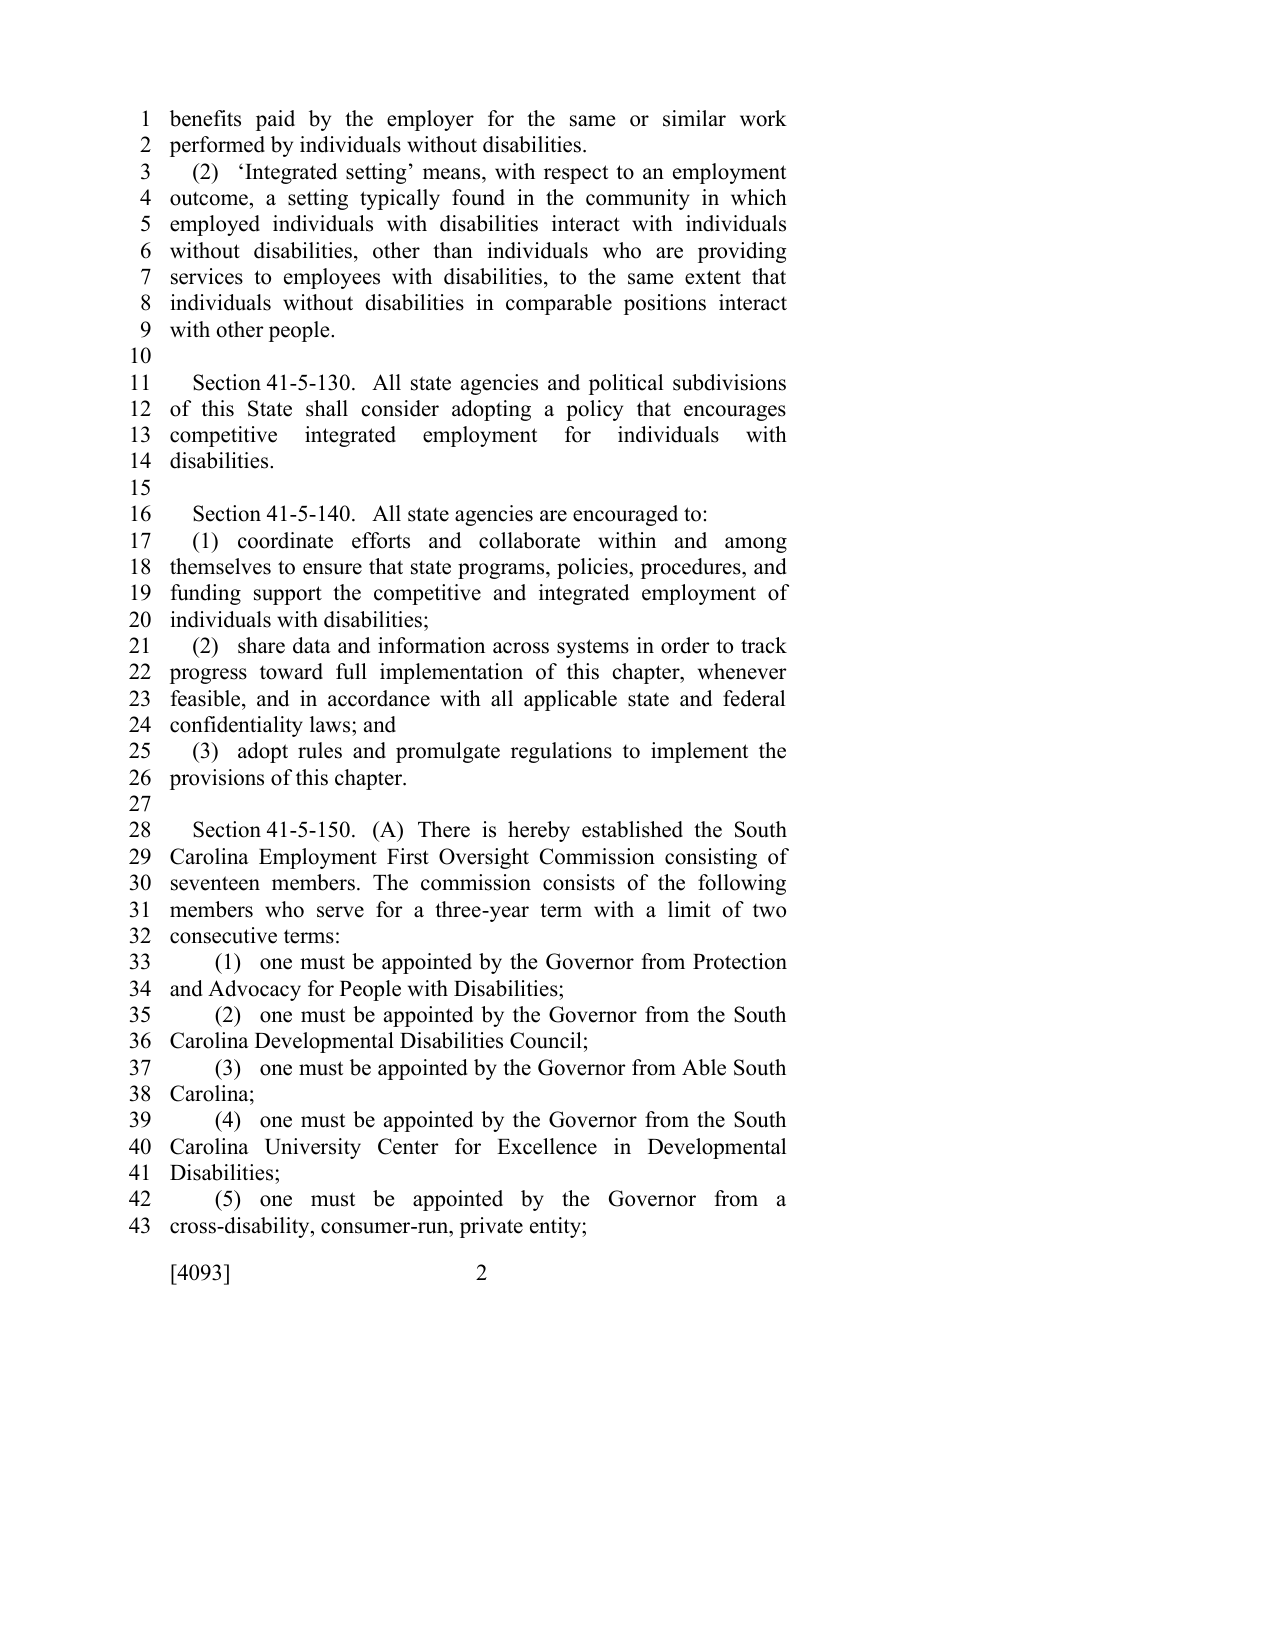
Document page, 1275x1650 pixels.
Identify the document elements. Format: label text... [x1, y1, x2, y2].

text (4) one must be appointed by the Governor from the South Carolina University Center for Excellence in Developmental Disabilities; [169, 1106, 787, 1186]
text (3) adopt rules and promulgate regulations to implement the provisions of this chapter. [169, 737, 787, 790]
text Section 41-5-150. (A) There is hereby established the South Carolina Employment First Oversight Commission consisting of seventeen members. The commission consists of the following members who serve for a three-year term with a limit of two consecutive terms: [169, 817, 787, 948]
text (3) one must be appointed by the Governor from Able South Carolina; [169, 1054, 787, 1106]
text Section 41-5-130. All state agencies and political subdivisions of this State shall consider adopting a policy that encourages competitive integrated employment for individuals with disabilities. [169, 368, 787, 474]
text (2) share data and information across systems in order to track progress toward full implementation of this chapter, whenever feasible, and in accordance with all applicable state and federal confidentiality laws; and [169, 632, 787, 737]
text Section 41-5-140. All state agencies are encouraged to: [169, 500, 787, 527]
text (1) coordinate efforts and collaborate within and among themselves to ensure that state programs, policies, procedures, and funding support the competitive and integrated employment of individuals with disabilities; [169, 527, 787, 632]
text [169, 105, 787, 158]
text (1) one must be appointed by the Governor from Protection and Advocacy for People with Disabilities; [169, 948, 787, 1001]
text (2) one must be appointed by the Governor from the South Carolina Developmental Disabilities Council; [169, 1001, 787, 1054]
text (5) one must be appointed by the Governor from a cross-disability, consumer-run, private entity; [169, 1186, 787, 1238]
text (2) ‘Integrated setting’ means, with respect to an employment outcome, a setting typically found in the community in which employed individuals with disabilities interact with individuals without disabilities, other than individuals who are providing services to employees with disabilities, to the same extent that individuals without disabilities in comparable positions interact with other people. [169, 158, 787, 342]
